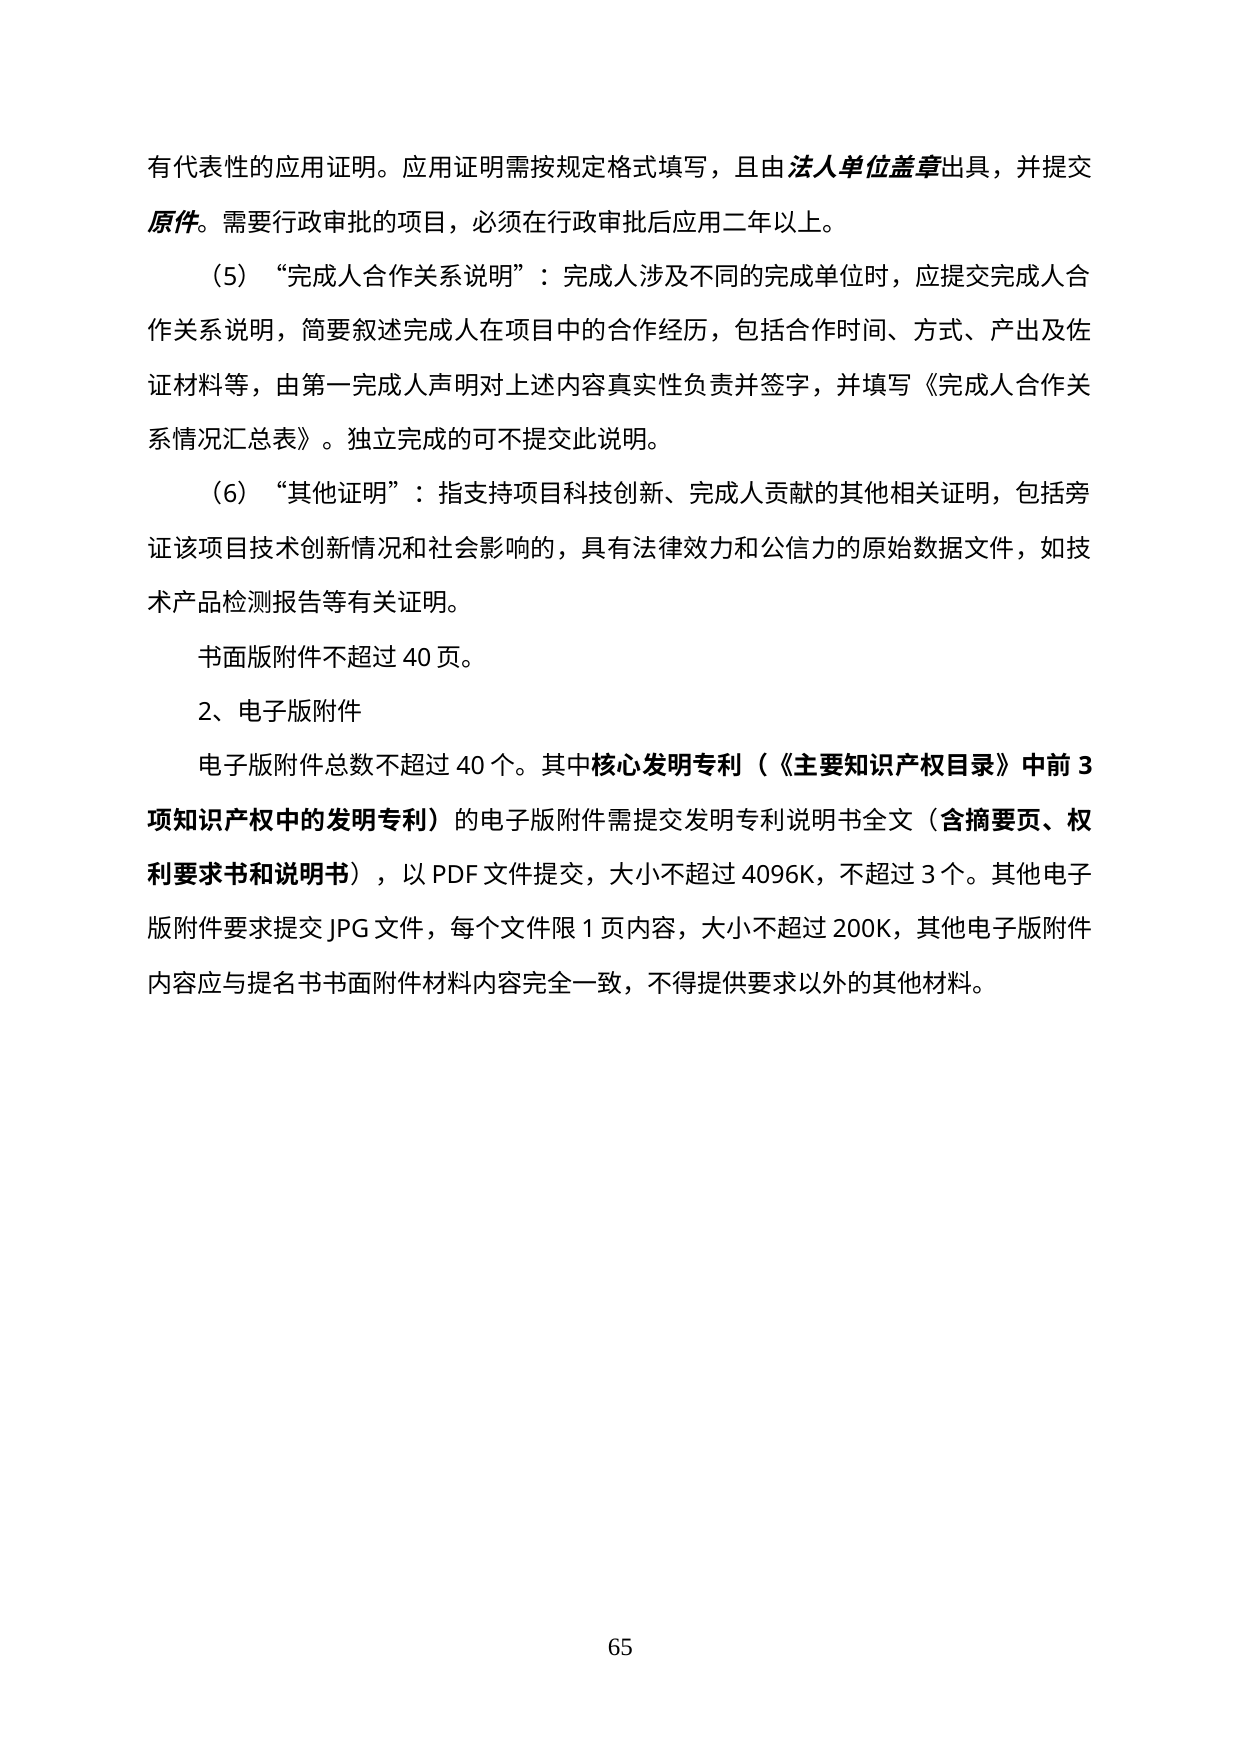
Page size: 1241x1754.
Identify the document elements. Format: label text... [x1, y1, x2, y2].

text （6）“其他证明”：指支持项目科技创新、完成人贡献的其他相关证明，包括旁证该项目技术创新情况和社会影响的，具有法律效力和公信力的原始数据文件，如技术产品检测报告等有关证明。 [148, 474, 1092, 619]
text 2、电子版附件 [148, 691, 1092, 728]
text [148, 148, 1092, 238]
text （5）“完成人合作关系说明”：完成人涉及不同的完成单位时，应提交完成人合作关系说明，简要叙述完成人在项目中的合作经历，包括合作时间、方式、产出及佐证材料等，由第一完成人声明对上述内容真实性负责并签字，并填写《完成人合作关系情况汇总表》。独立完成的可不提交此说明。 [148, 256, 1092, 456]
text 书面版附件不超过40页。 [148, 637, 1092, 673]
text 电子版附件总数不超过40个。其中核心发明专利（《主要知识产权目录》中前3项知识产权中的发明专利）的电子版附件需提交发明专利说明书全文（含摘要页、权利要求书和说明书），以PDF文件提交，大小不超过4096K，不超过3个。其他电子版附件要求提交JPG文件，每个文件限1页内容，大小不超过200K，其他电子版附件内容应与提名书书面附件材料内容完全一致，不得提供要求以外的其他材料。 [148, 746, 1092, 999]
